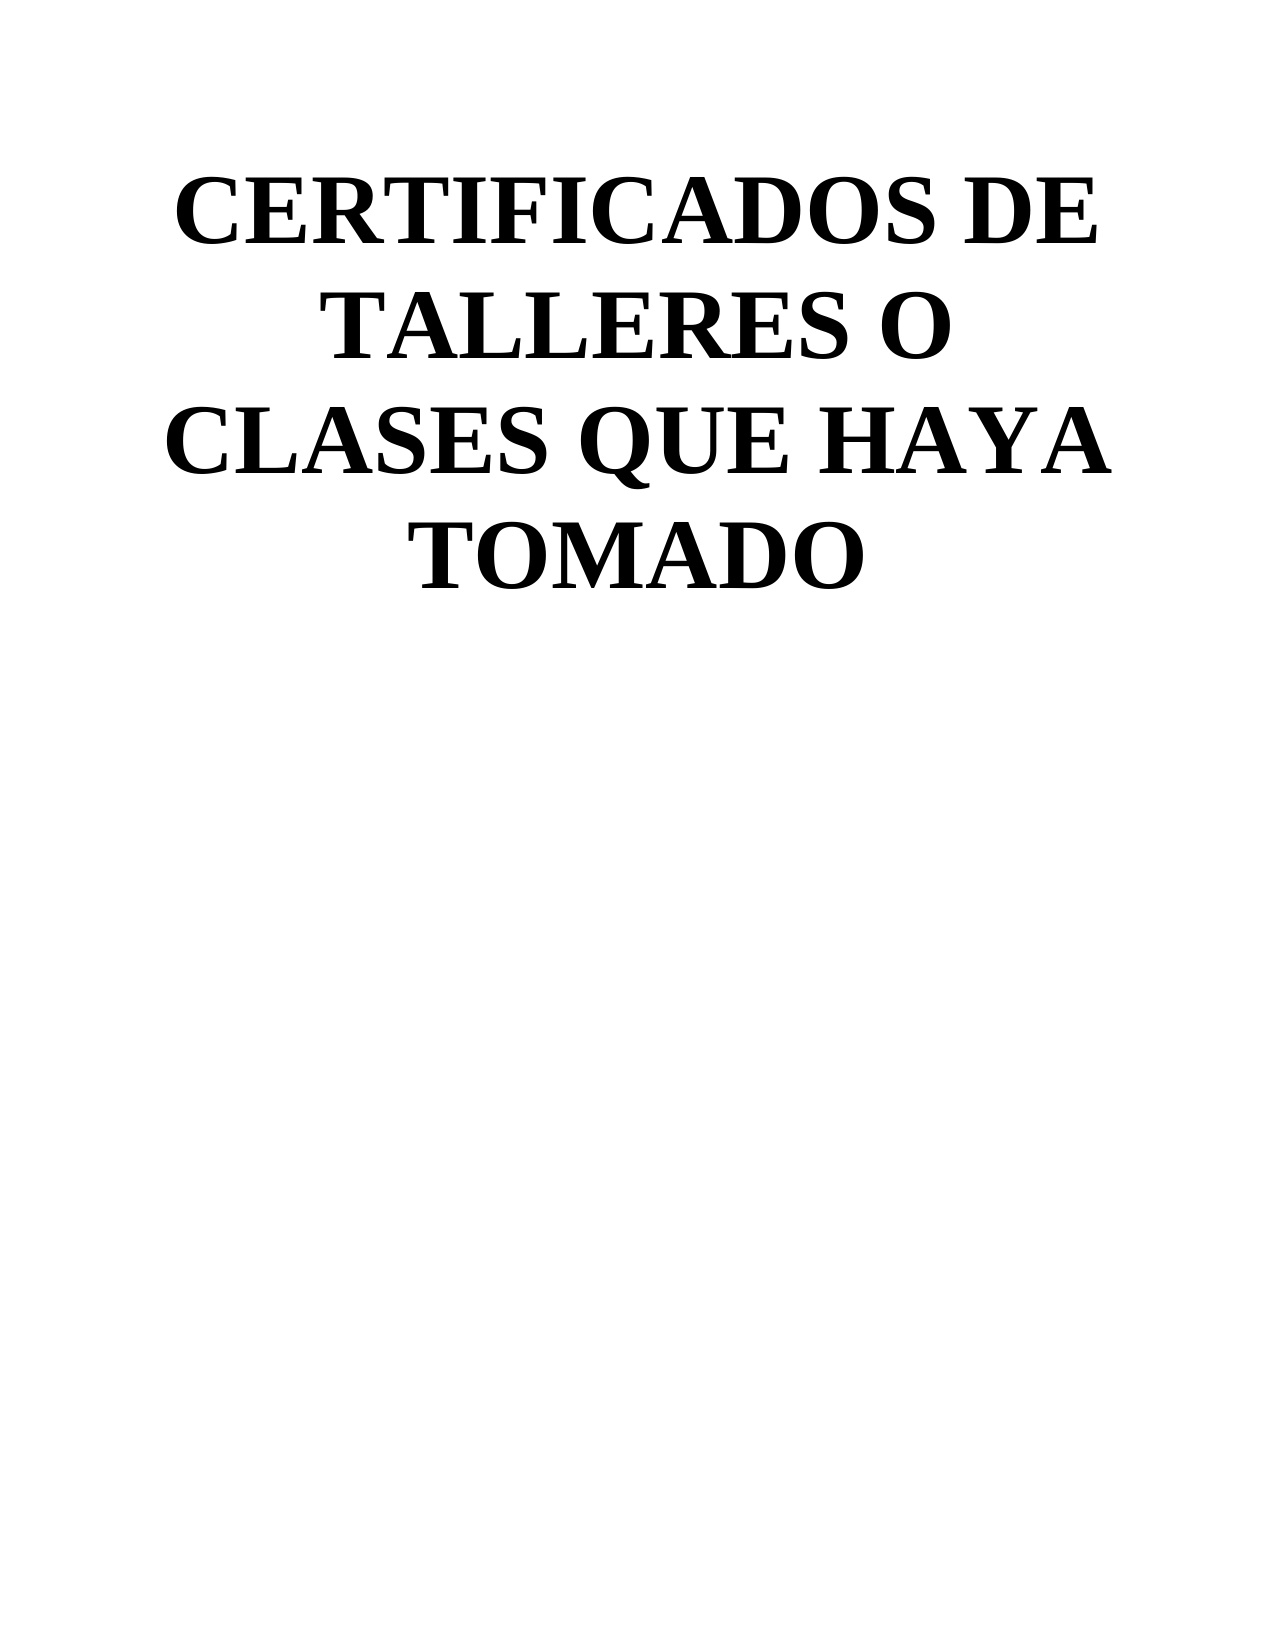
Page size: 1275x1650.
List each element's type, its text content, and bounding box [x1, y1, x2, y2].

text CERTIFICADOS DE TALLERES O CLASES QUE HAYA TOMADO [150, 150, 1125, 610]
